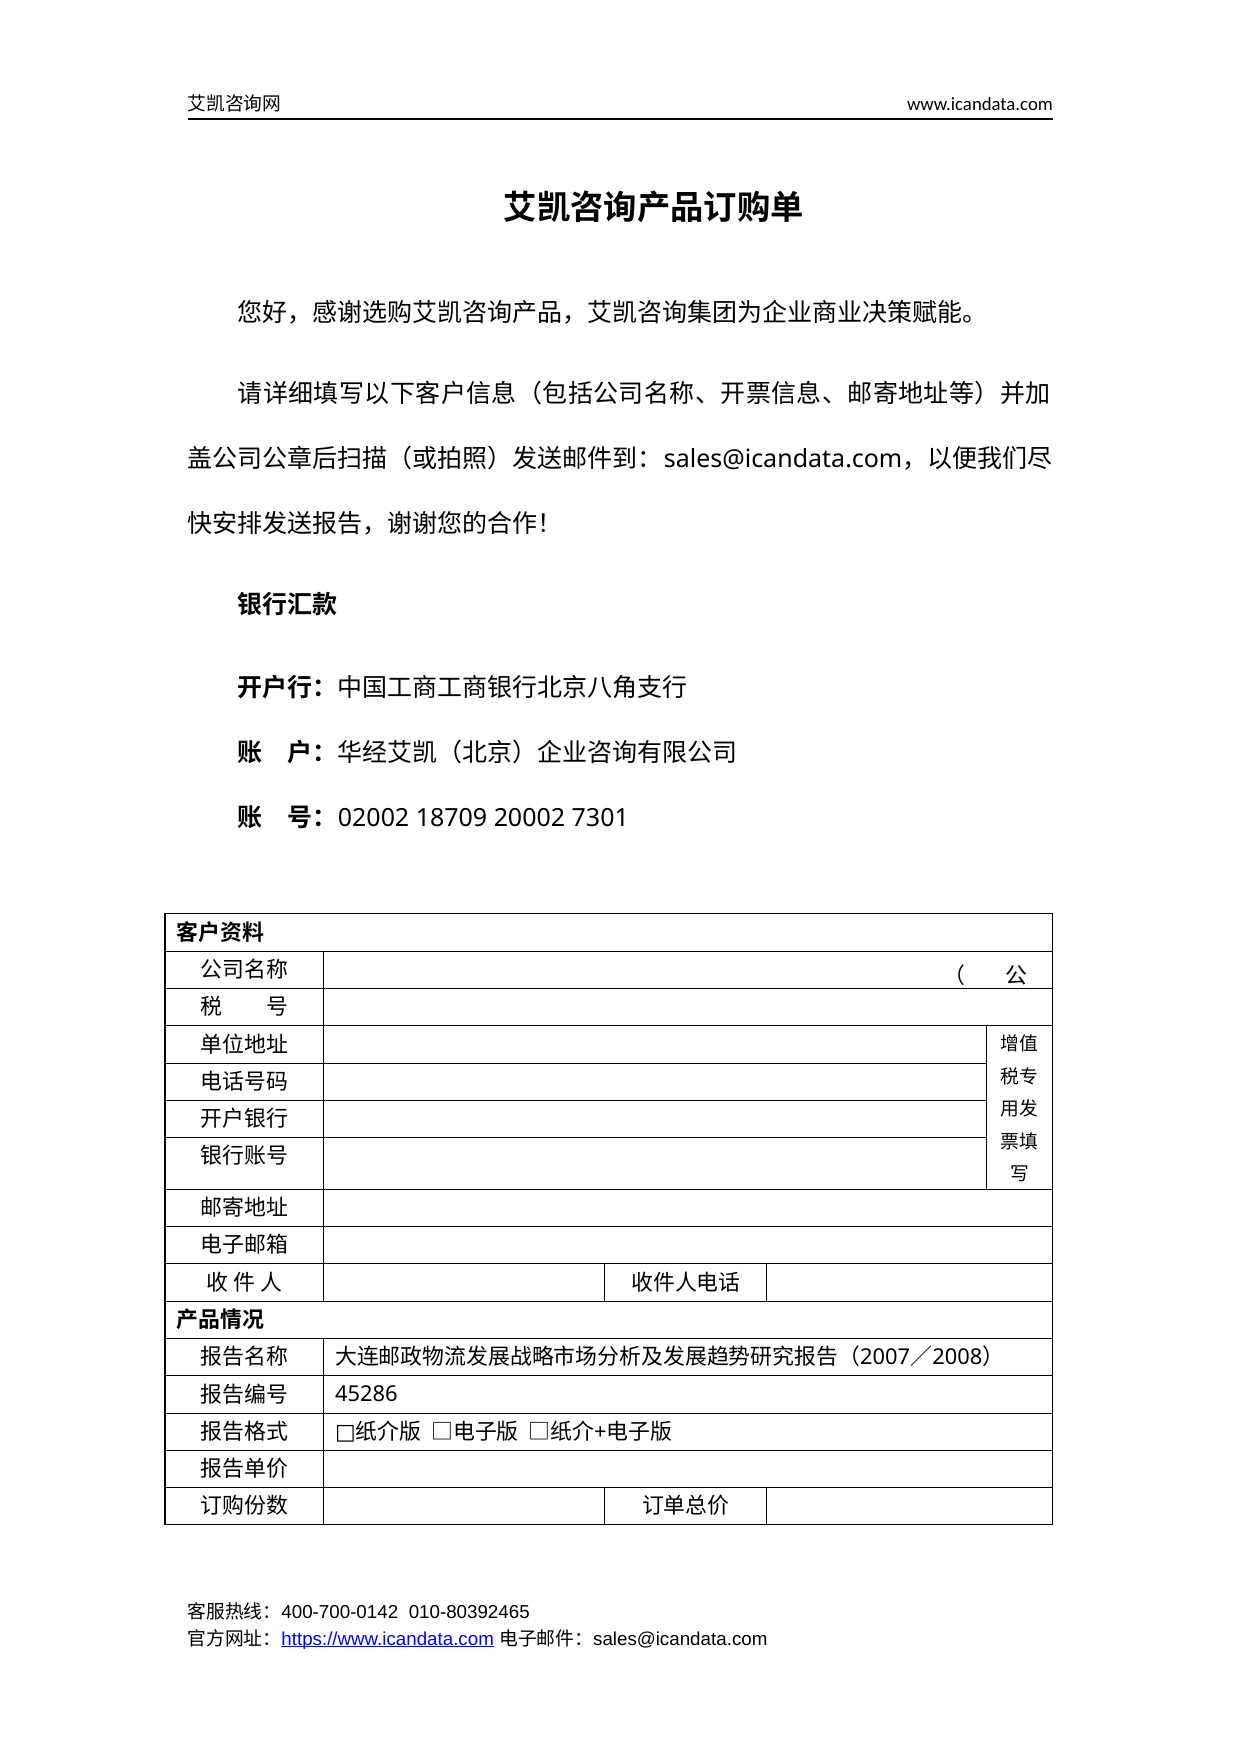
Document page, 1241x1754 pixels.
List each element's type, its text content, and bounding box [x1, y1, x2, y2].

table_cell □纸介版 □电子版 □纸介+电子版 [324, 1414, 1052, 1450]
table_cell 订购份数 [166, 1488, 323, 1524]
table_cell [324, 1138, 986, 1189]
table_cell [324, 1026, 986, 1062]
table_cell [767, 1264, 1052, 1301]
text 账 号：02002 18709 20002 7301 [187, 783, 1053, 848]
table_cell 收件人电话 [605, 1264, 766, 1301]
table_cell 单位地址 [166, 1026, 323, 1062]
text 请详细填写以下客户信息（包括公司名称、开票信息、邮寄地址等）并加盖公司公章后扫描（或拍照）发送邮件到：sales@icandata.com，以便我们尽快安排发送报告，谢谢您的合作！ [187, 359, 1053, 554]
table_cell [324, 1264, 604, 1301]
table_cell 报告格式 [166, 1414, 323, 1450]
text 账 户：华经艾凯（北京）企业咨询有限公司 [187, 718, 1053, 783]
table_header 客户资料 [166, 914, 1052, 951]
table_cell [324, 1101, 986, 1137]
table_cell 邮寄地址 [166, 1190, 323, 1226]
text 开户行：中国工商工商银行北京八角支行 [187, 653, 1053, 718]
table_cell [324, 1227, 1052, 1263]
table_cell [324, 1488, 604, 1524]
table_cell 增值税专用发票填写 [987, 1026, 1052, 1189]
table_cell 公司名称 [166, 952, 323, 988]
text 艾凯咨询产品订购单 [187, 172, 1053, 237]
table_cell 报告名称 [166, 1339, 323, 1375]
table_cell 开户银行 [166, 1101, 323, 1137]
table_cell 电话号码 [166, 1064, 323, 1100]
table_cell 报告编号 [166, 1376, 323, 1412]
table_cell 订单总价 [605, 1488, 766, 1524]
table_cell 产品情况 [166, 1302, 1052, 1338]
table_cell [324, 952, 1052, 988]
table_cell 报告单价 [166, 1451, 323, 1487]
text 银行汇款 [187, 570, 1053, 635]
table_cell [767, 1488, 1052, 1524]
table_cell [324, 1451, 1052, 1487]
table_cell 大连邮政物流发展战略市场分析及发展趋势研究报告（2007／2008） [324, 1339, 1052, 1375]
table_cell [324, 1064, 986, 1100]
table_cell 45286 [324, 1376, 1052, 1412]
table_cell 银行账号 [166, 1138, 323, 1189]
table_cell [324, 1190, 1052, 1226]
table_cell 税 号 [166, 989, 323, 1025]
table_cell [324, 989, 1052, 1025]
table_cell 电子邮箱 [166, 1227, 323, 1263]
text 您好，感谢选购艾凯咨询产品，艾凯咨询集团为企业商业决策赋能。 [187, 278, 1053, 343]
table_cell 收 件 人 [166, 1264, 323, 1301]
